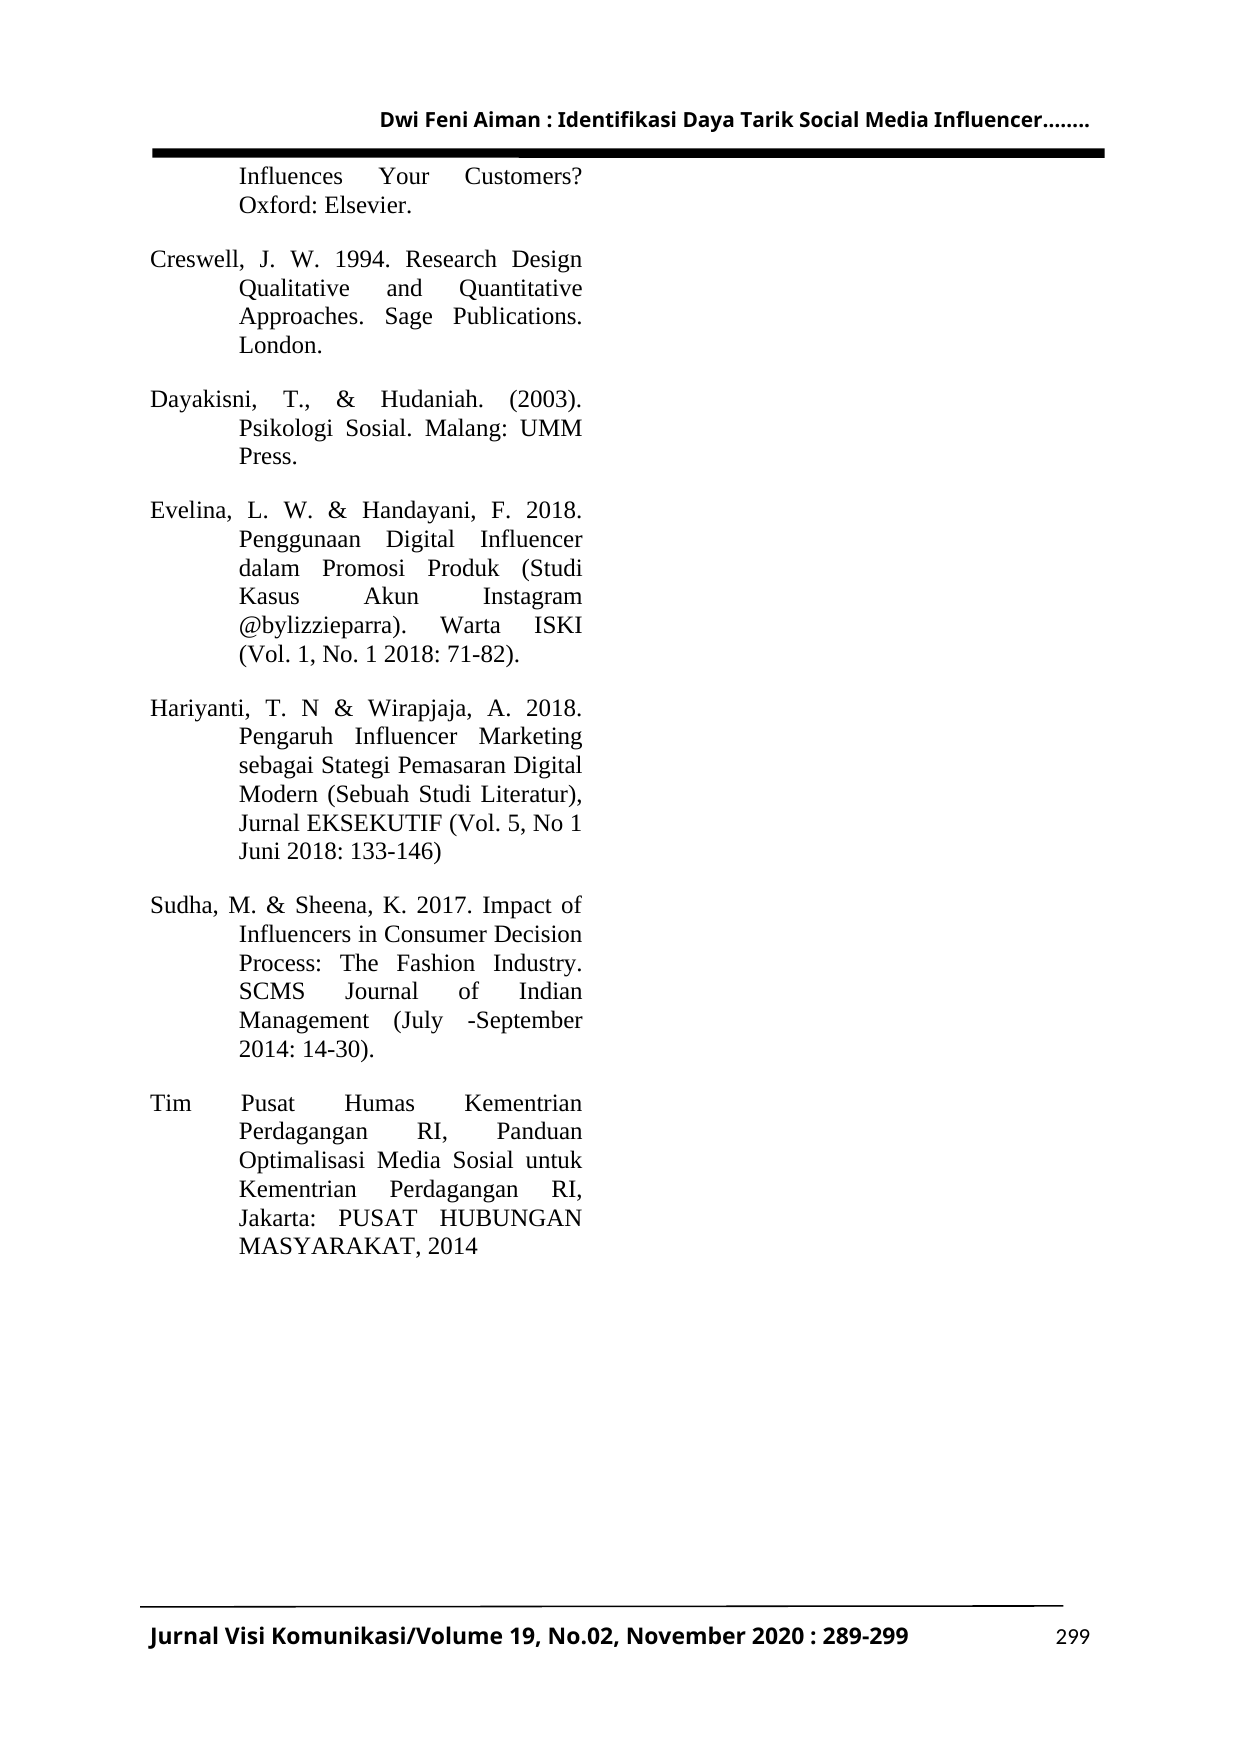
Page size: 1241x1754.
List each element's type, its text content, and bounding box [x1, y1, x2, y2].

text Sudha, M. & Sheena, K. 2017. Impact of Influencers in Consumer Decision Process: The Fashion Industry. SCMS Journal of Indian Management (July -September 2014: 14-30). [150, 890, 583, 1063]
text Tim Pusat Humas Kementrian Perdagangan RI, Panduan Optimalisasi Media Sosial untuk Kementrian Perdagangan RI, Jakarta: PUSAT HUBUNGAN MASYARAKAT, 2014 [150, 1088, 583, 1260]
text Hariyanti, T. N & Wirapjaja, A. 2018. Pengaruh Influencer Marketing sebagai Stategi Pemasaran Digital Modern (Sebuah Studi Literatur), Jurnal EKSEKUTIF (Vol. 5, No 1 Juni 2018: 133-146) [150, 693, 583, 865]
text Brown, D. & Hayes, N. 2008. Influencer Marketing: Who Really Influences Your Customers? Oxford: Elsevier. [150, 161, 583, 219]
text Dayakisni, T., & Hudaniah. (2003). Psikologi Sosial. Malang: UMM Press. [150, 384, 583, 470]
text Evelina, L. W. & Handayani, F. 2018. Penggunaan Digital Influencer dalam Promosi Produk (Studi Kasus Akun Instagram @bylizzieparra). Warta ISKI (Vol. 1, No. 1 2018: 71-82). [150, 495, 583, 668]
text Creswell, J. W. 1994. Research Design Qualitative and Quantitative Approaches. Sage Publications. London. [150, 244, 583, 359]
